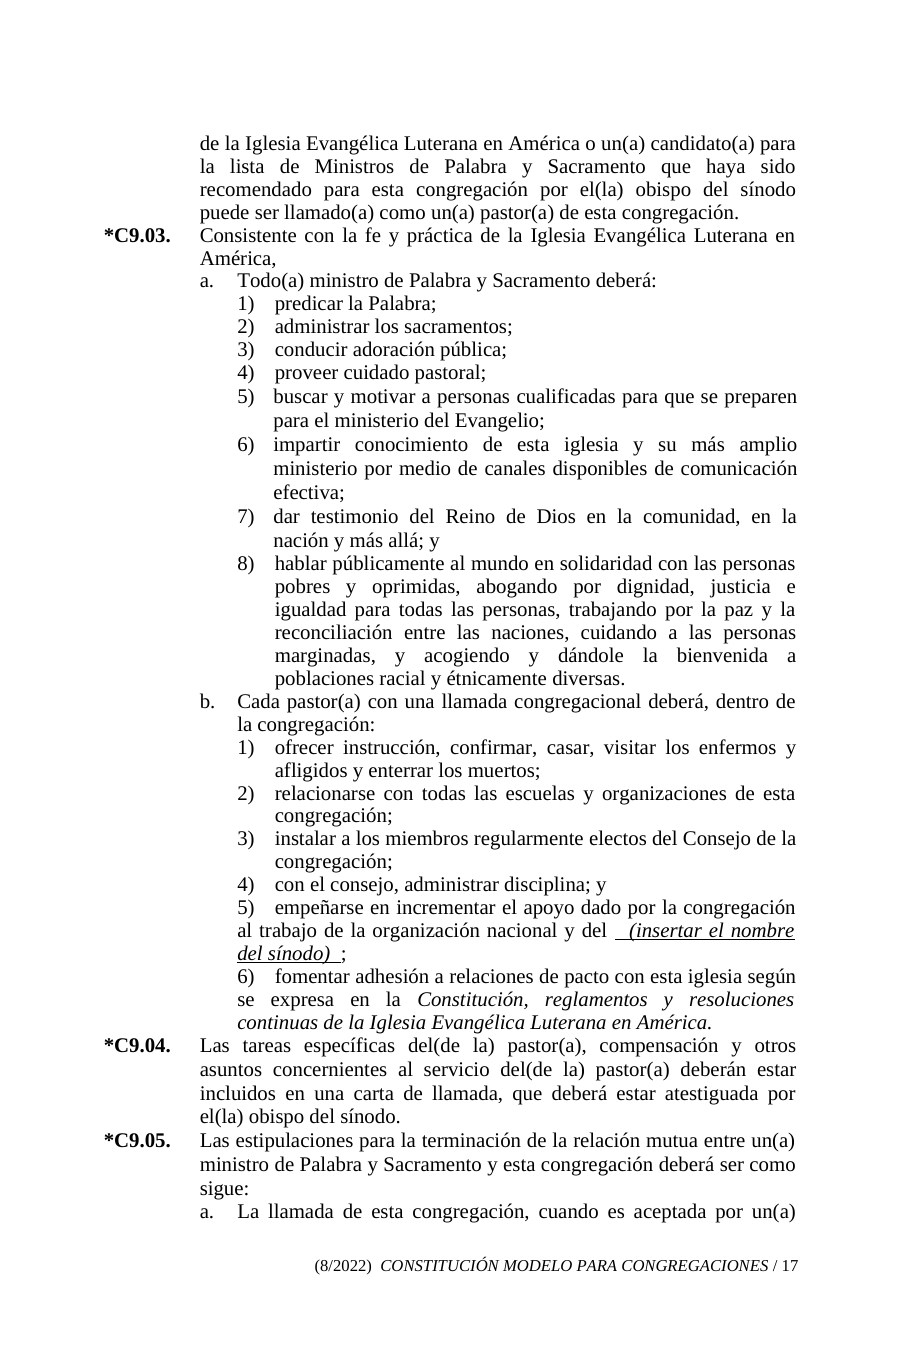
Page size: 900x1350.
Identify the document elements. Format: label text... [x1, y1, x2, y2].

text 1) predicar la Palabra; [103, 292, 797, 315]
text 5) buscar y motivar a personas cualificadas para que se preparen para el ministerio del Evangelio; [102, 384, 798, 432]
text 3) instalar a los miembros regularmente electos del Consejo de la congregación; [103, 827, 797, 873]
text 2) relacionarse con todas las escuelas y organizaciones de esta congregación; [103, 782, 797, 827]
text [103, 132, 797, 224]
text a. Todo(a) ministro de Palabra y Sacramento deberá: [103, 269, 797, 292]
text 2) administrar los sacramentos; [103, 315, 797, 338]
text 7) dar testimonio del Reino de Dios en la comunidad, en la nación y más allá; y [102, 504, 798, 552]
text 8) hablar públicamente al mundo en solidaridad con las personas pobres y oprimidas, abogando por dignidad, justicia e igualdad para todas las personas, trabajando por la paz y la reconciliación entre las naciones, cuidando a las personas marginadas, y acogiendo y dándole la bienvenida a poblaciones racial y étnicamente diversas. [103, 552, 797, 690]
text 4) con el consejo, administrar disciplina; y [103, 873, 797, 896]
text 4) proveer cuidado pastoral; [103, 361, 797, 384]
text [103, 1200, 797, 1224]
text b. Cada pastor(a) con una llamada congregacional deberá, dentro de la congregación: [103, 690, 797, 736]
text 5) empeñarse en incrementar el apoyo dado por la congregación al trabajo de la organización nacional y del (insertar el nombre del sínodo) ; [103, 896, 797, 965]
text *C9.05. Las estipulaciones para la terminación de la relación mutua entre un(a) ministro de Palabra y Sacramento y esta congregación deberá ser como sigue: [103, 1129, 797, 1200]
text *C9.03. Consistente con la fe y práctica de la Iglesia Evangélica Luterana en América, [103, 224, 797, 269]
text 6) fomentar adhesión a relaciones de pacto con esta iglesia según se expresa en la Constitución, reglamentos y resoluciones continuas de la Iglesia Evangélica Luterana en América. [103, 965, 797, 1034]
text 6) impartir conocimiento de esta iglesia y su más amplio ministerio por medio de canales disponibles de comunicación efectiva; [102, 432, 798, 504]
text *C9.04. Las tareas específicas del(de la) pastor(a), compensación y otros asuntos concernientes al servicio del(de la) pastor(a) deberán estar incluidos en una carta de llamada, que deberá estar atestiguada por el(la) obispo del sínodo. [103, 1034, 797, 1129]
text 3) conducir adoración pública; [103, 338, 797, 361]
text 1) ofrecer instrucción, confirmar, casar, visitar los enfermos y afligidos y enterrar los muertos; [103, 736, 797, 782]
